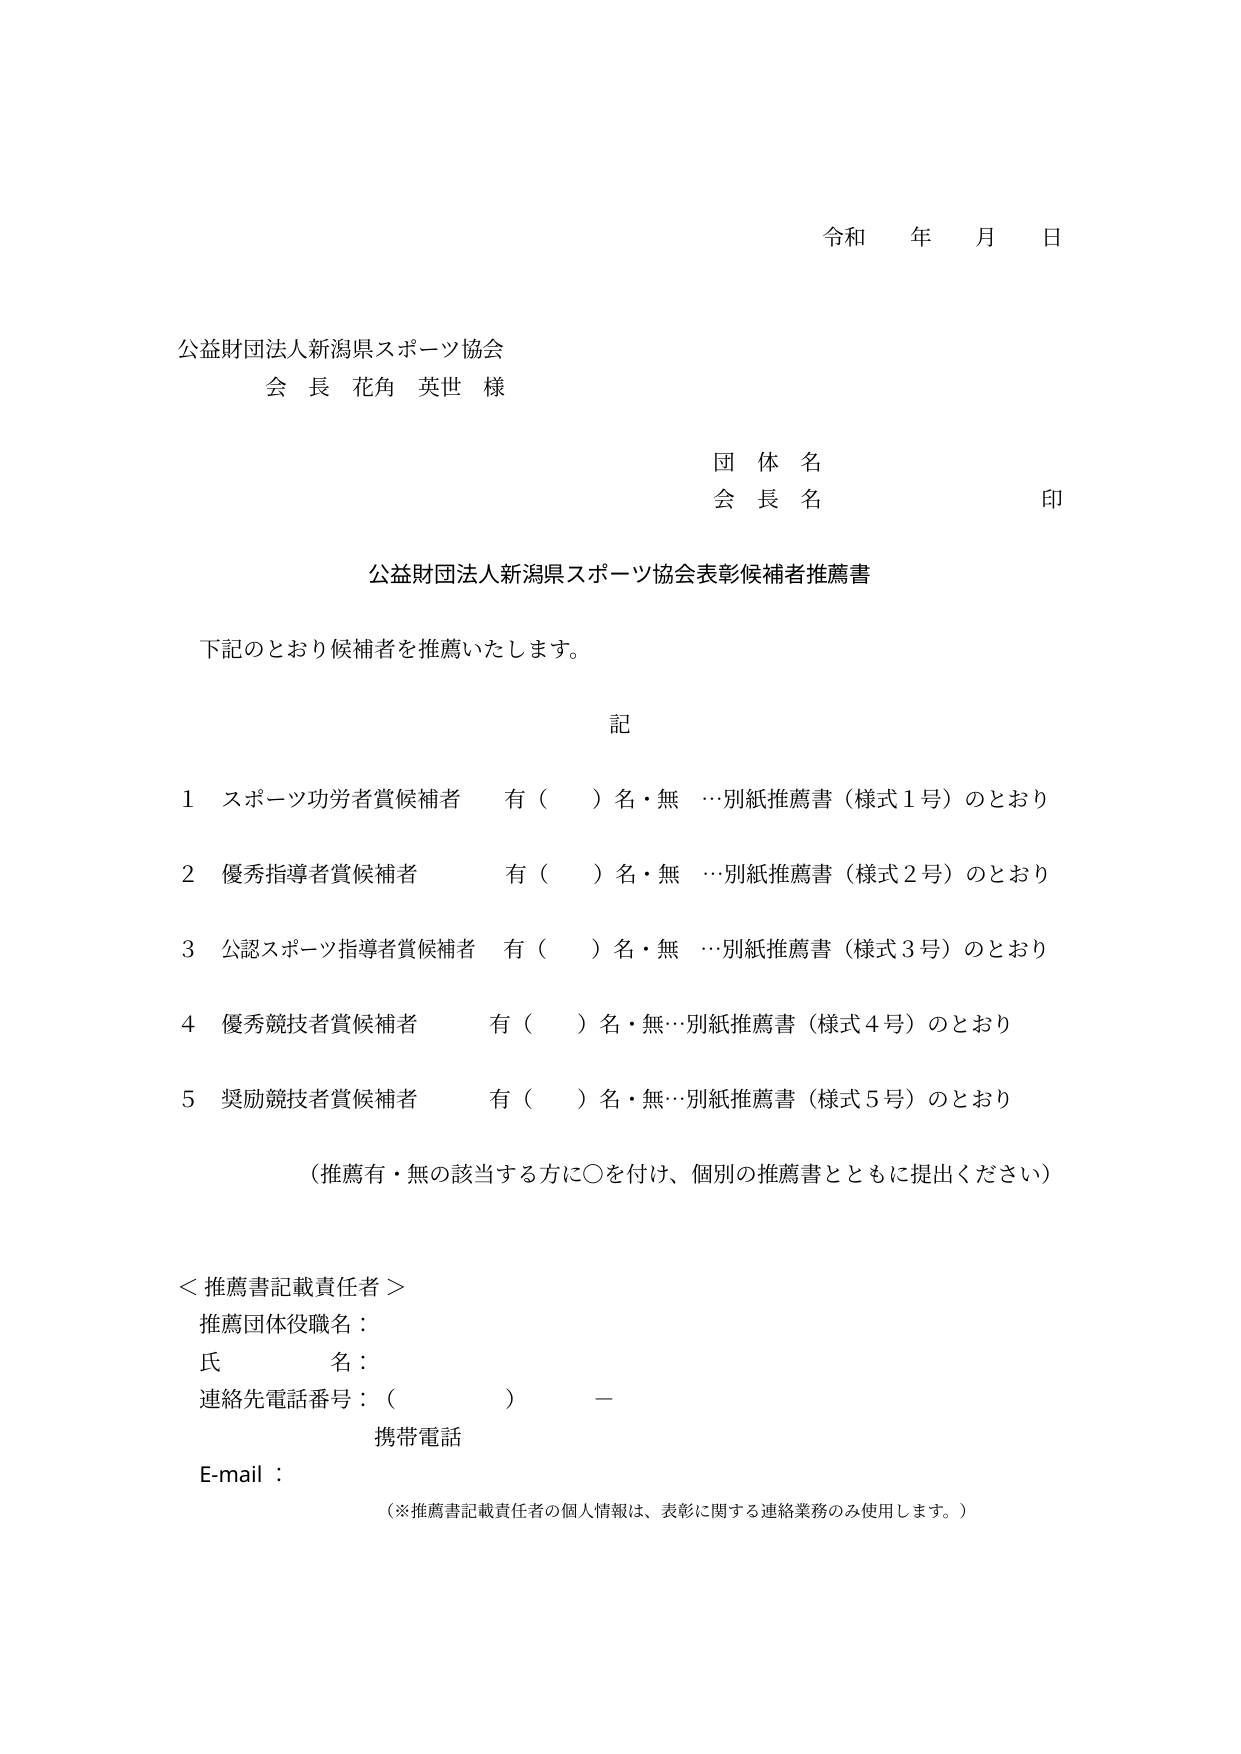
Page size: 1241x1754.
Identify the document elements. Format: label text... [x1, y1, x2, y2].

text ４ 優秀競技者賞候補者 有（ ）名・無…別紙推薦書（様式４号）のとおり [177, 1004, 1063, 1042]
text （※推薦書記載責任者の個人情報は、表彰に関する連絡業務のみ使用します。） [177, 1492, 1063, 1529]
text 下記のとおり候補者を推薦いたします。 [177, 629, 1063, 667]
text 推薦団体役職名： [177, 1304, 1063, 1342]
text ＜ 推薦書記載責任者 ＞ [177, 1267, 1063, 1304]
text 団 体 名 [177, 442, 1063, 479]
text １ スポーツ功労者賞候補者 有（ ）名・無 …別紙推薦書（様式１号）のとおり [177, 779, 1063, 817]
text 会 長 名 印 [177, 479, 1063, 517]
text （推薦有・無の該当する方に○を付け、個別の推薦書とともに提出ください） [177, 1154, 1063, 1192]
text 会 長 花角 英世 様 [177, 367, 1063, 404]
text E-mail ： [177, 1454, 1063, 1492]
text 携帯電話 [177, 1417, 1063, 1454]
text 氏 名： [177, 1342, 1063, 1379]
text ２ 優秀指導者賞候補者 有（ ）名・無 …別紙推薦書（様式２号）のとおり [177, 854, 1063, 892]
text 公益財団法人新潟県スポーツ協会 [177, 329, 1063, 367]
text ５ 奨励競技者賞候補者 有（ ）名・無…別紙推薦書（様式５号）のとおり [177, 1079, 1063, 1117]
text 公益財団法人新潟県スポーツ協会表彰候補者推薦書 [177, 554, 1063, 592]
text 令和 年 月 日 [177, 217, 1063, 254]
text ３ 公認スポーツ指導者賞候補者 有（ ）名・無 …別紙推薦書（様式３号）のとおり [177, 929, 1063, 967]
text 記 [177, 704, 1063, 742]
text 連絡先電話番号：（ ） － [177, 1379, 1063, 1417]
